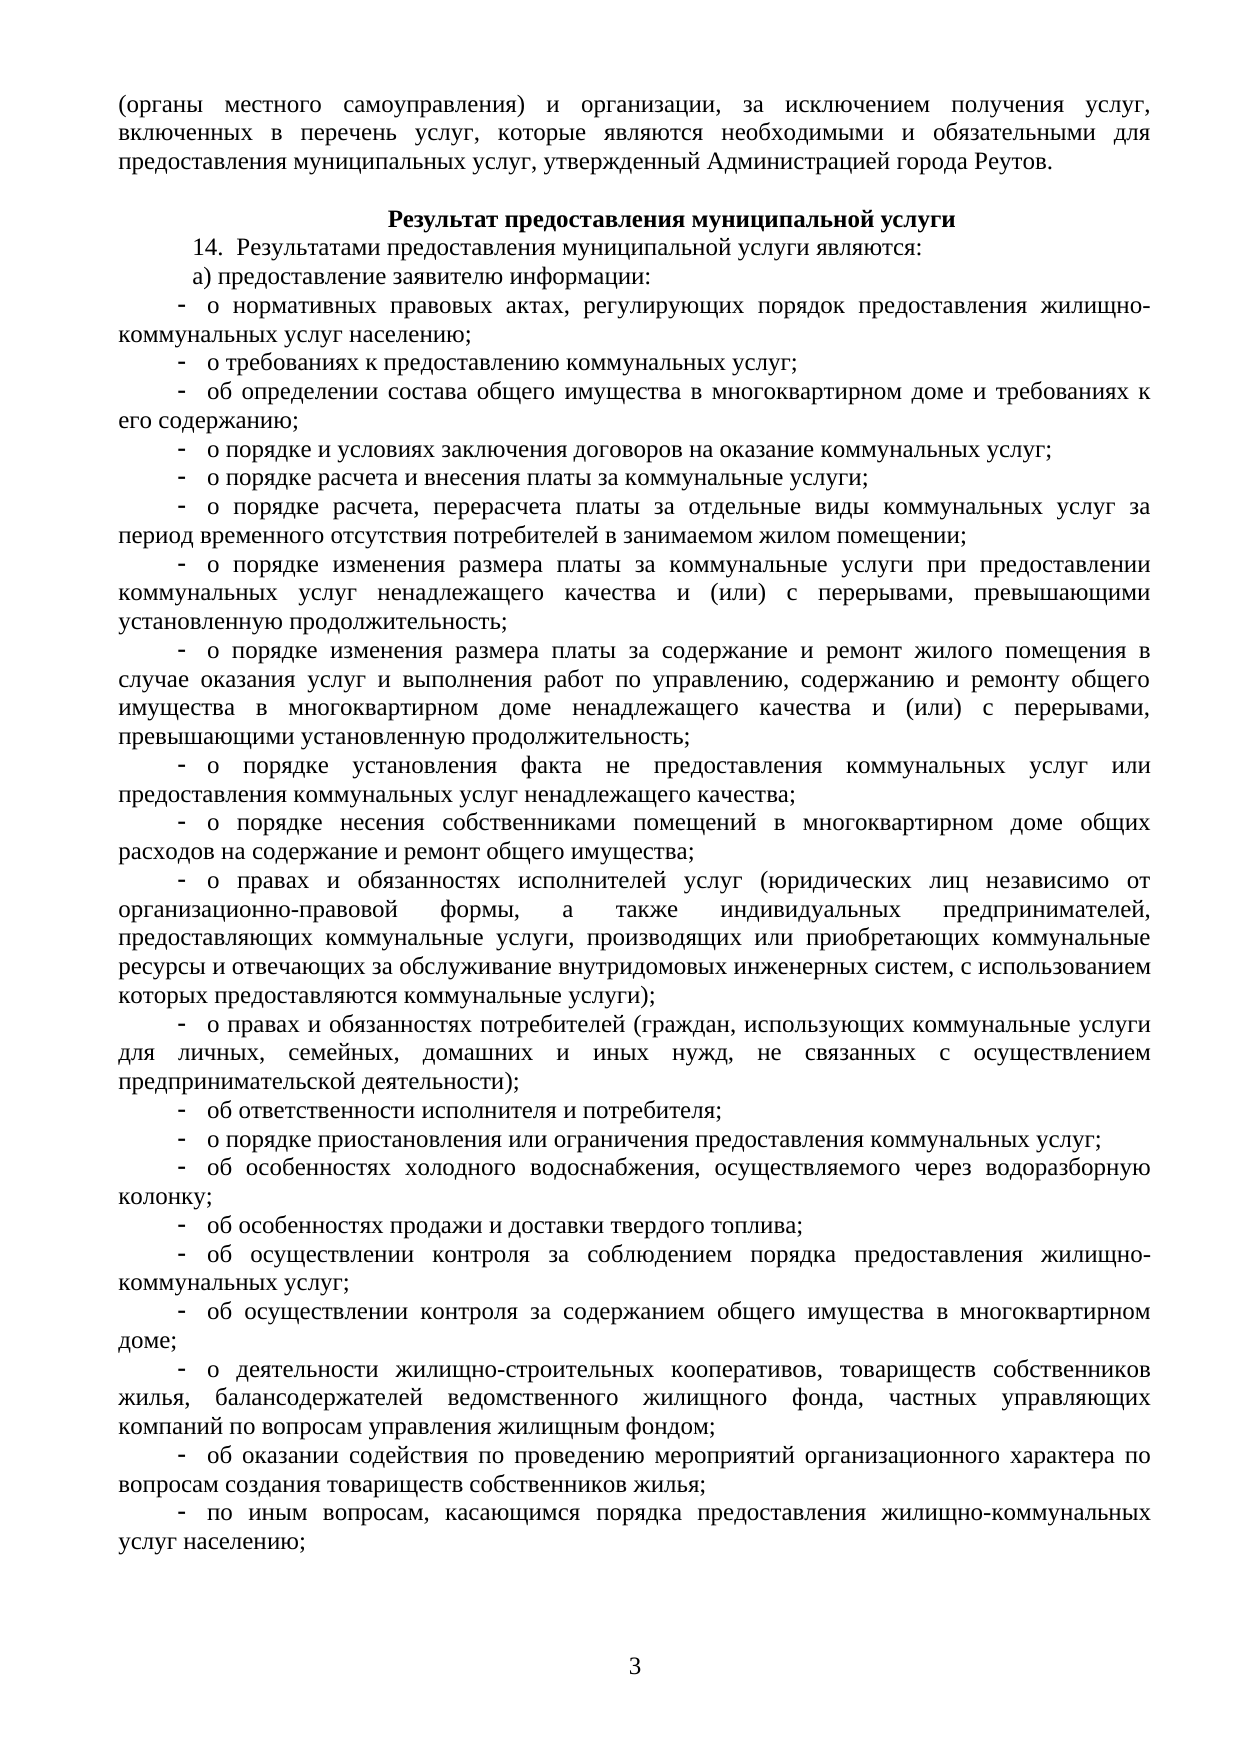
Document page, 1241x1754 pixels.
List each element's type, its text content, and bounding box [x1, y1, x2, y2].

list о правах и обязанностях исполнителей услуг (юридических лиц независимо от организационно-правовой формы, а также индивидуальных предпринимателей, предоставляющих коммунальные услуги, производящих или приобретающих коммунальные ресурсы и отвечающих за обслуживание внутридомовых инженерных систем, с использованием которых предоставляются коммунальные услуги); [118, 865, 1152, 1009]
list о порядке установления факта не предоставления коммунальных услуг или предоставления коммунальных услуг ненадлежащего качества; [118, 750, 1152, 807]
text а) предоставление заявителю информации: [118, 261, 1152, 290]
list о деятельности жилищно-строительных кооперативов, товариществ собственников жилья, балансодержателей ведомственного жилищного фонда, частных управляющих компаний по вопросам управления жилищным фондом; [118, 1354, 1152, 1440]
list о порядке расчета, перерасчета платы за отдельные виды коммунальных услуг за период временного отсутствия потребителей в занимаемом жилом помещении; [118, 491, 1152, 549]
list о порядке приостановления или ограничения предоставления коммунальных услуг; [118, 1124, 1152, 1152]
text Результат предоставления муниципальной услуги [118, 204, 1152, 232]
list об осуществлении контроля за соблюдением порядка предоставления жилищно-коммунальных услуг; [118, 1239, 1152, 1296]
list о правах и обязанностях потребителей (граждан, использующих коммунальные услуги для личных, семейных, домашних и иных нужд, не связанных с осуществлением предпринимательской деятельности); [118, 1009, 1152, 1095]
list об осуществлении контроля за содержанием общего имущества в многоквартирном доме; [118, 1296, 1152, 1354]
list о нормативных правовых актах, регулирующих порядок предоставления жилищно-коммунальных услуг населению; [118, 290, 1152, 347]
list по иным вопросам, касающимся порядка предоставления жилищно-коммунальных услуг населению; [118, 1497, 1152, 1555]
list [118, 89, 1152, 175]
list об оказании содействия по проведению мероприятий организационного характера по вопросам создания товариществ собственников жилья; [118, 1440, 1152, 1497]
list об ответственности исполнителя и потребителя; [118, 1095, 1152, 1124]
list о порядке изменения размера платы за содержание и ремонт жилого помещения в случае оказания услуг и выполнения работ по управлению, содержанию и ремонту общего имущества в многоквартирном доме ненадлежащего качества и (или) с перерывами, превышающими установленную продолжительность; [118, 635, 1152, 750]
list об особенностях холодного водоснабжения, осуществляемого через водоразборную колонку; [118, 1152, 1152, 1210]
list о порядке несения собственниками помещений в многоквартирном доме общих расходов на содержание и ремонт общего имущества; [118, 807, 1152, 865]
list о порядке расчета и внесения платы за коммунальные услуги; [118, 462, 1152, 491]
list о порядке изменения размера платы за коммунальные услуги при предоставлении коммунальных услуг ненадлежащего качества и (или) с перерывами, превышающими установленную продолжительность; [118, 549, 1152, 635]
list о требованиях к предоставлению коммунальных услуг; [118, 347, 1152, 376]
list об особенностях продажи и доставки твердого топлива; [118, 1210, 1152, 1239]
list о порядке и условиях заключения договоров на оказание коммунальных услуг; [118, 434, 1152, 462]
list об определении состава общего имущества в многоквартирном доме и требованиях к его содержанию; [118, 376, 1152, 434]
list Результатами предоставления муниципальной услуги являются: [118, 232, 1152, 261]
